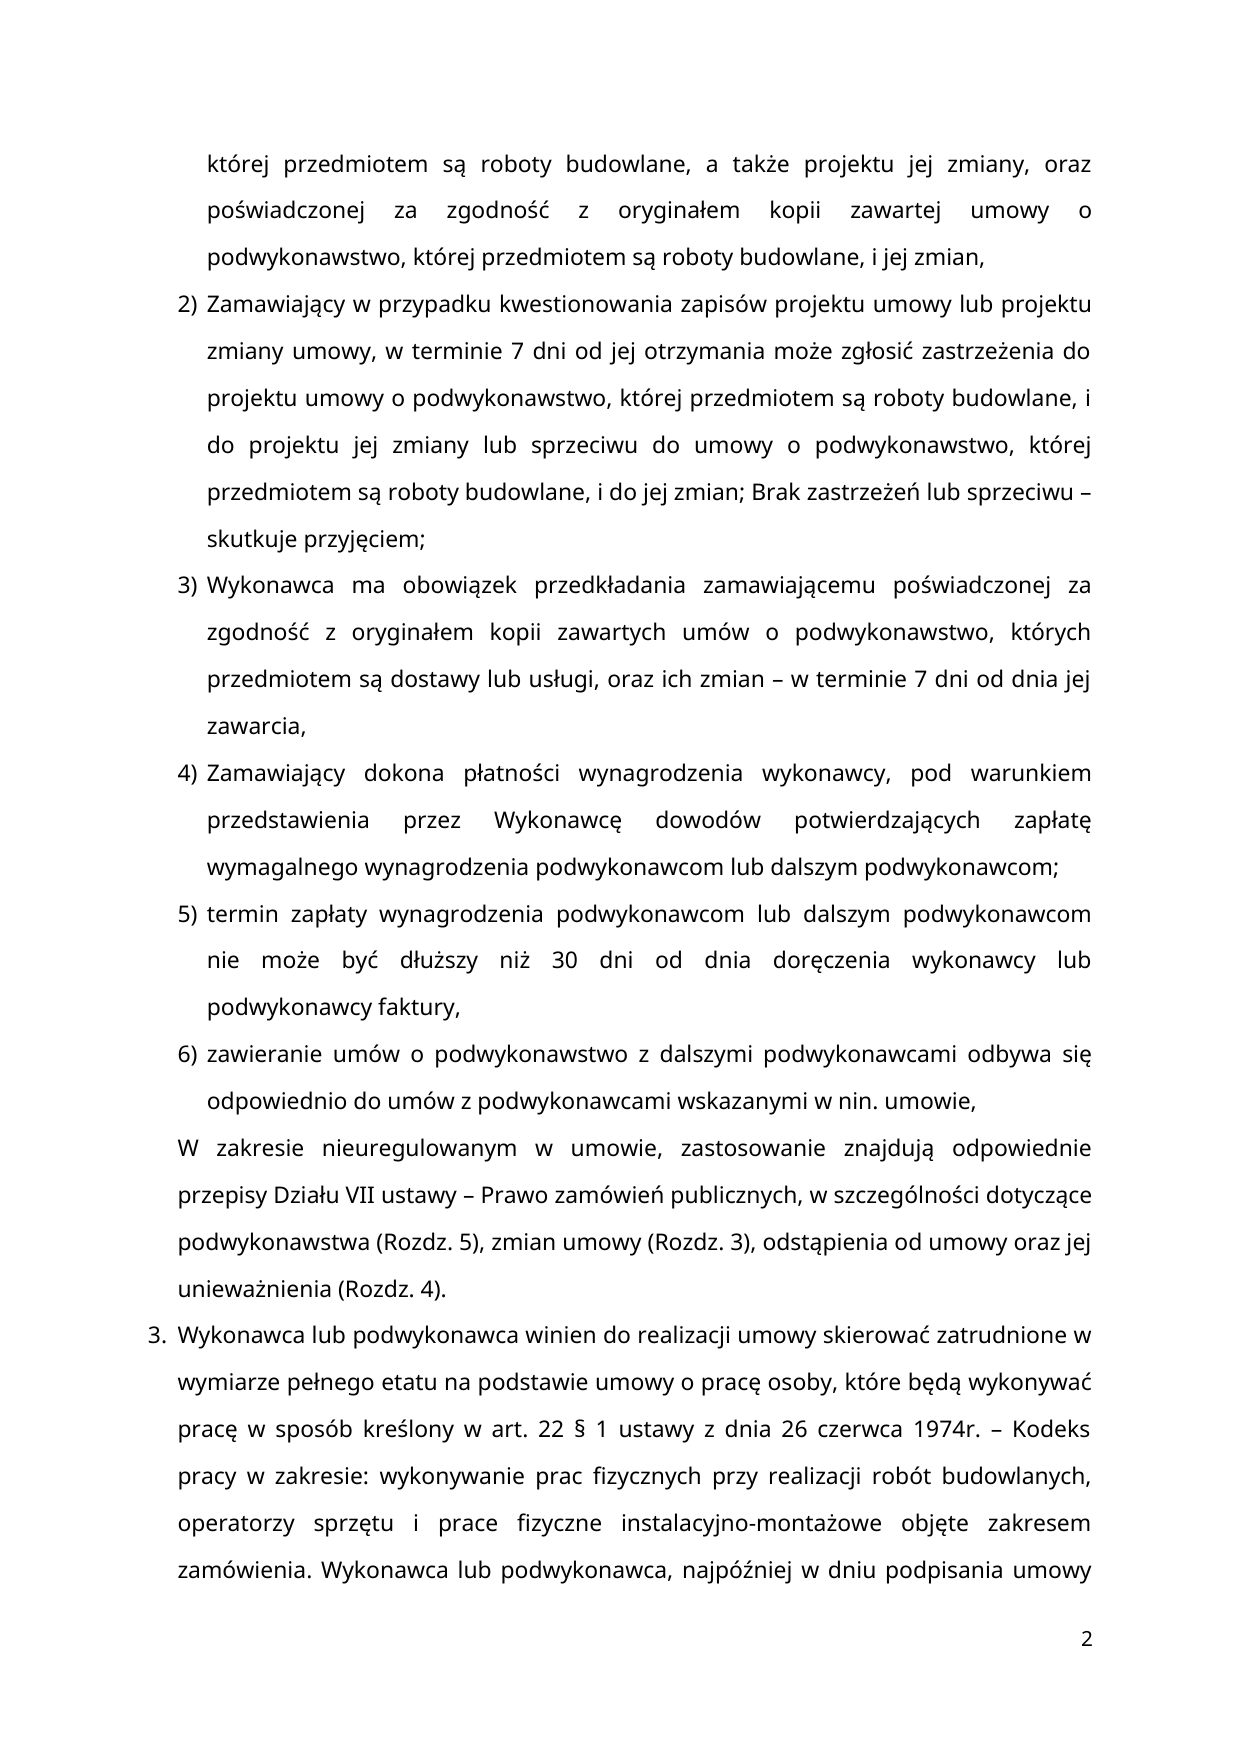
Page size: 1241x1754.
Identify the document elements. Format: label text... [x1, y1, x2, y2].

subtitle W zakresie nieuregulowanym w umowie, zastosowanie znajdują odpowiednie przepisy Działu VII ustawy – Prawo zamówień publicznych, w szczególności dotyczące podwykonawstwa (Rozdz. 5), zmian umowy (Rozdz. 3), odstąpienia od umowy oraz jej unieważnienia (Rozdz. 4). [177, 1132, 1093, 1304]
list zawieranie umów o podwykonawstwo z dalszymi podwykonawcami odbywa się odpowiednio do umów z podwykonawcami wskazanymi w nin. umowie, [177, 1038, 1093, 1116]
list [177, 148, 1093, 273]
list Zamawiający w przypadku kwestionowania zapisów projektu umowy lub projektu zmiany umowy, w terminie 7 dni od jej otrzymania może zgłosić zastrzeżenia do projektu umowy o podwykonawstwo, której przedmiotem są roboty budowlane, i do projektu jej zmiany lub sprzeciwu do umowy o podwykonawstwo, której przedmiotem są roboty budowlane, i do jej zmian; Brak zastrzeżeń lub sprzeciwu – skutkuje przyjęciem; [177, 288, 1093, 554]
list Wykonawca ma obowiązek przedkładania zamawiającemu poświadczonej za zgodność z oryginałem kopii zawartych umów o podwykonawstwo, których przedmiotem są dostawy lub usługi, oraz ich zmian – w terminie 7 dni od dnia jej zawarcia, [177, 569, 1093, 741]
list termin zapłaty wynagrodzenia podwykonawcom lub dalszym podwykonawcom nie może być dłuższy niż 30 dni od dnia doręczenia wykonawcy lub podwykonawcy faktury, [177, 898, 1093, 1023]
list Zamawiający dokona płatności wynagrodzenia wykonawcy, pod warunkiem przedstawienia przez Wykonawcę dowodów potwierdzających zapłatę wymagalnego wynagrodzenia podwykonawcom lub dalszym podwykonawcom; [177, 757, 1093, 882]
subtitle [148, 1319, 1093, 1585]
